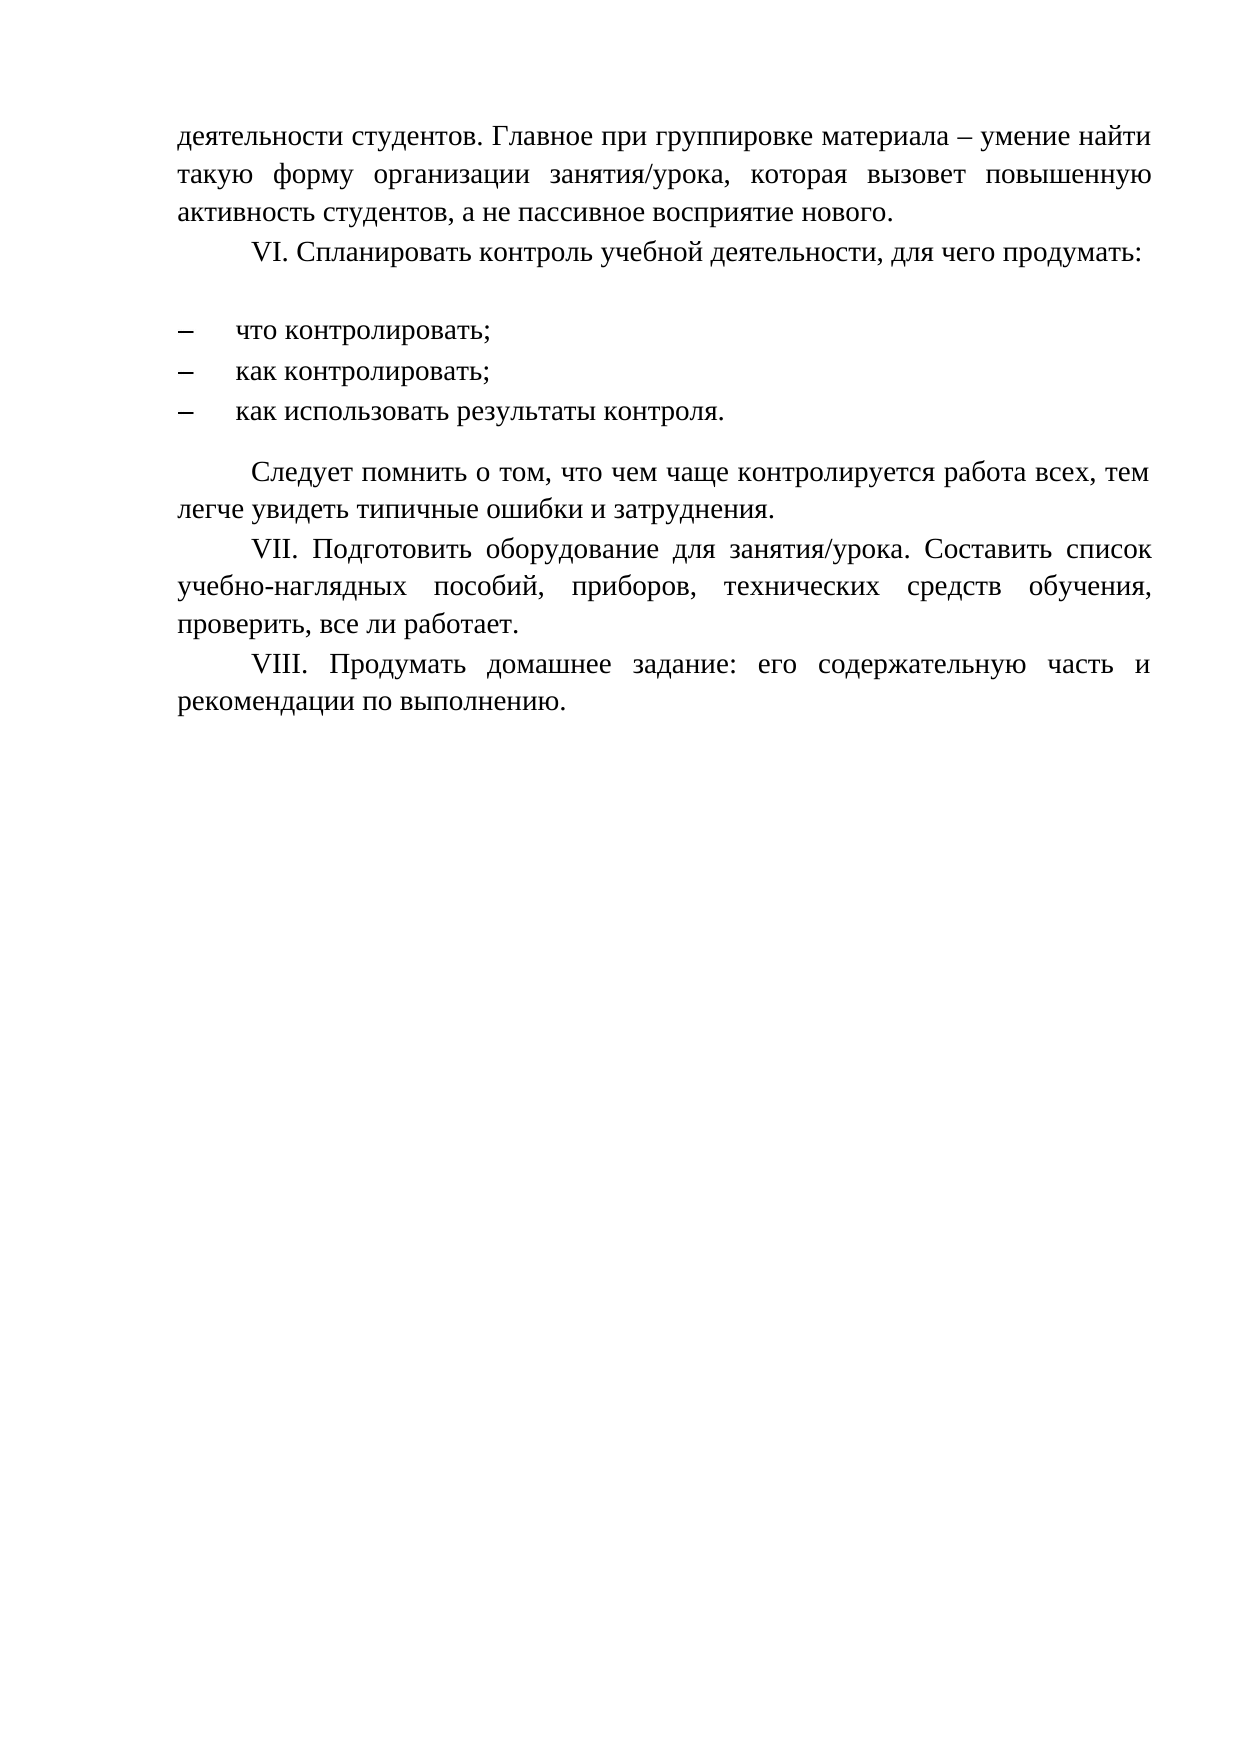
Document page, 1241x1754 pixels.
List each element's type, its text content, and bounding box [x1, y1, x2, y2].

text VIII. Продумать домашнее задание: его содержательную часть и рекомендации по выполнению. [177, 646, 1151, 717]
text VII. Подготовить оборудование для занятия/урока. Составить список учебно-наглядных пособий, приборов, технических средств обучения, проверить, все ли работает. [177, 531, 1153, 639]
text VI. Спланировать контроль учебной деятельности, для чего продумать: [177, 234, 1153, 268]
picture [177, 309, 210, 346]
picture [177, 350, 210, 387]
text как использовать результаты контроля. [235, 393, 1153, 427]
text Следует помнить о том, что чем чаще контролируется работа всех, тем легче увидеть типичные ошибки и затруднения. [177, 454, 1151, 524]
picture [177, 391, 210, 427]
text деятельности студентов. Главное при группировке материала – умение найти такую форму организации занятия/урока, которая вызовет повышенную активность студентов, а не пассивное восприятие нового. [177, 118, 1153, 228]
text как контролировать; [235, 353, 1153, 386]
text что контролировать; [235, 312, 1153, 345]
